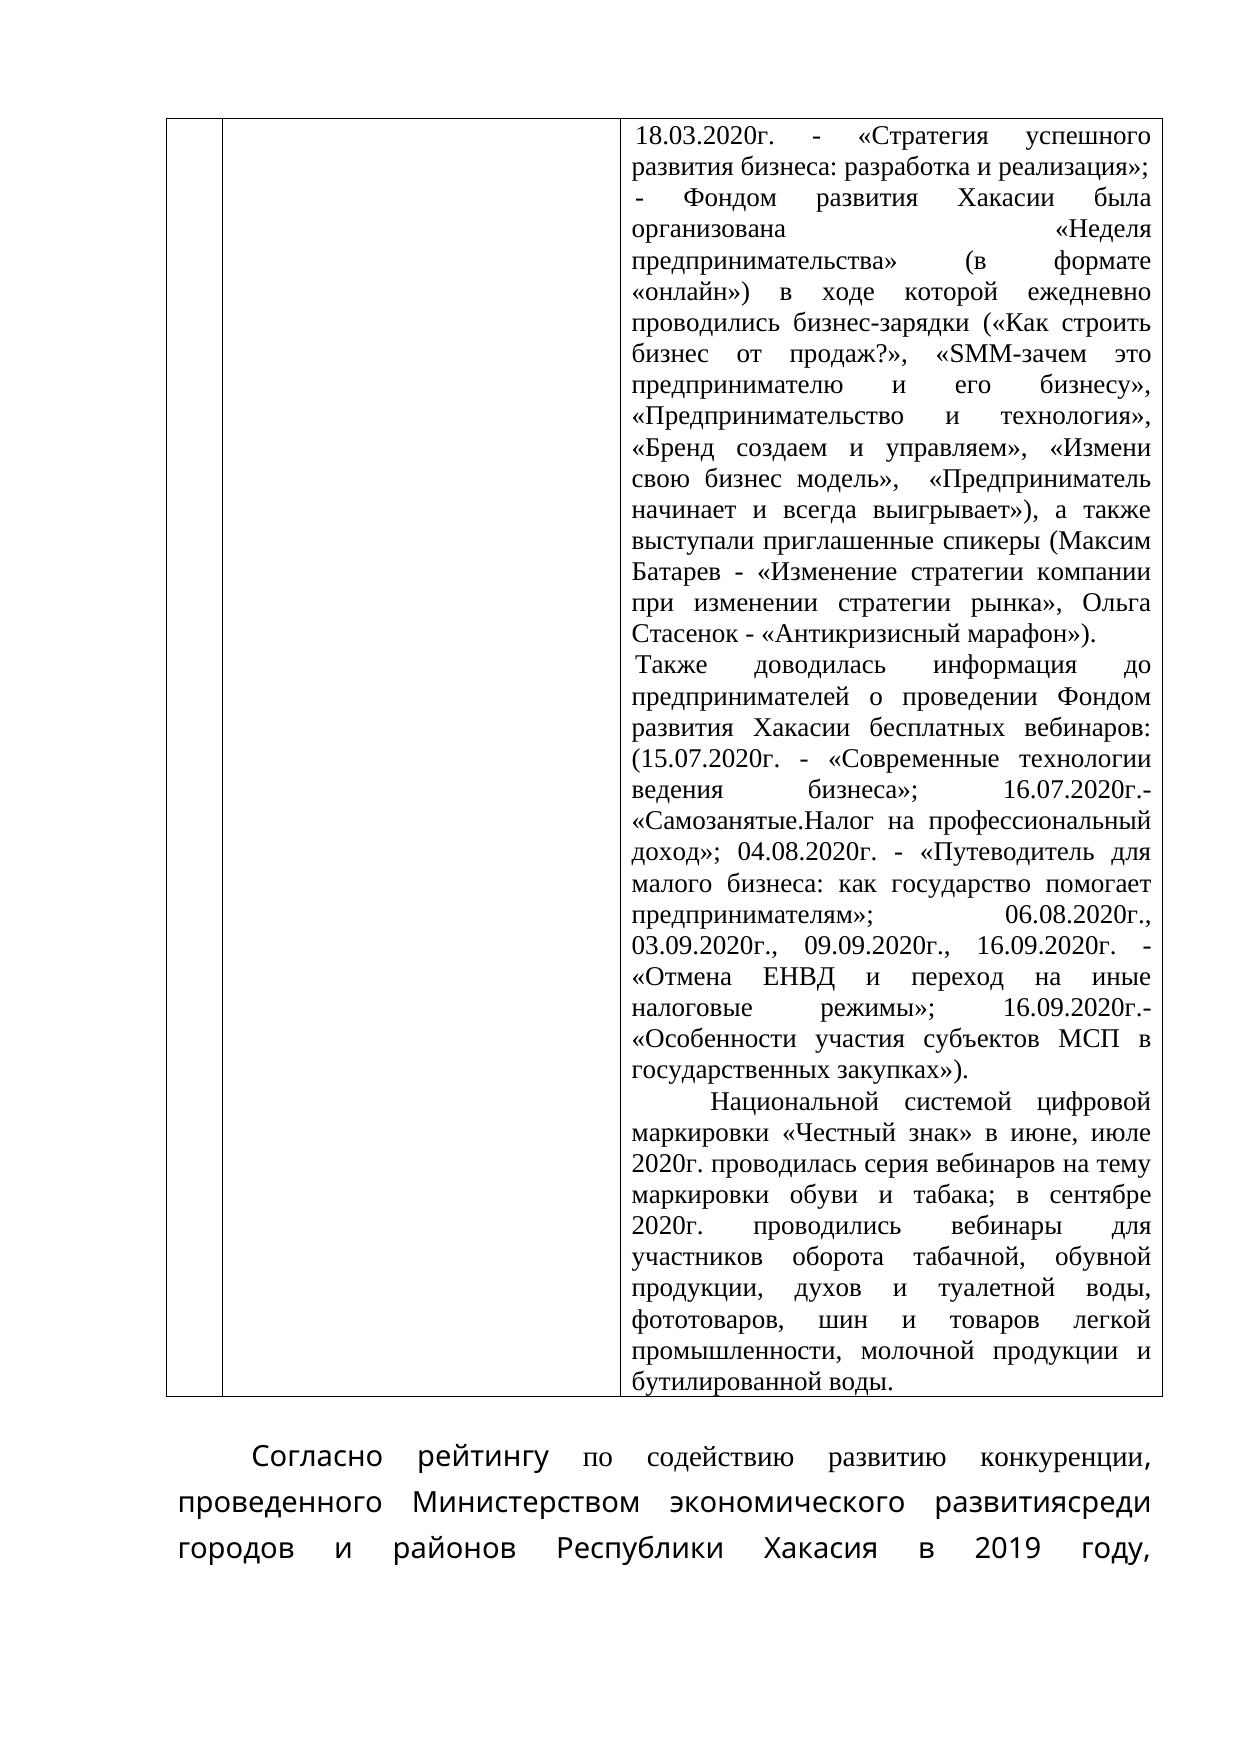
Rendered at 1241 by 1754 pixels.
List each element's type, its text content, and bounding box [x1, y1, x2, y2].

table_cell 6 [167, 119, 222, 1396]
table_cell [621, 119, 1162, 1396]
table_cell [223, 119, 620, 1396]
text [177, 1436, 1152, 1567]
